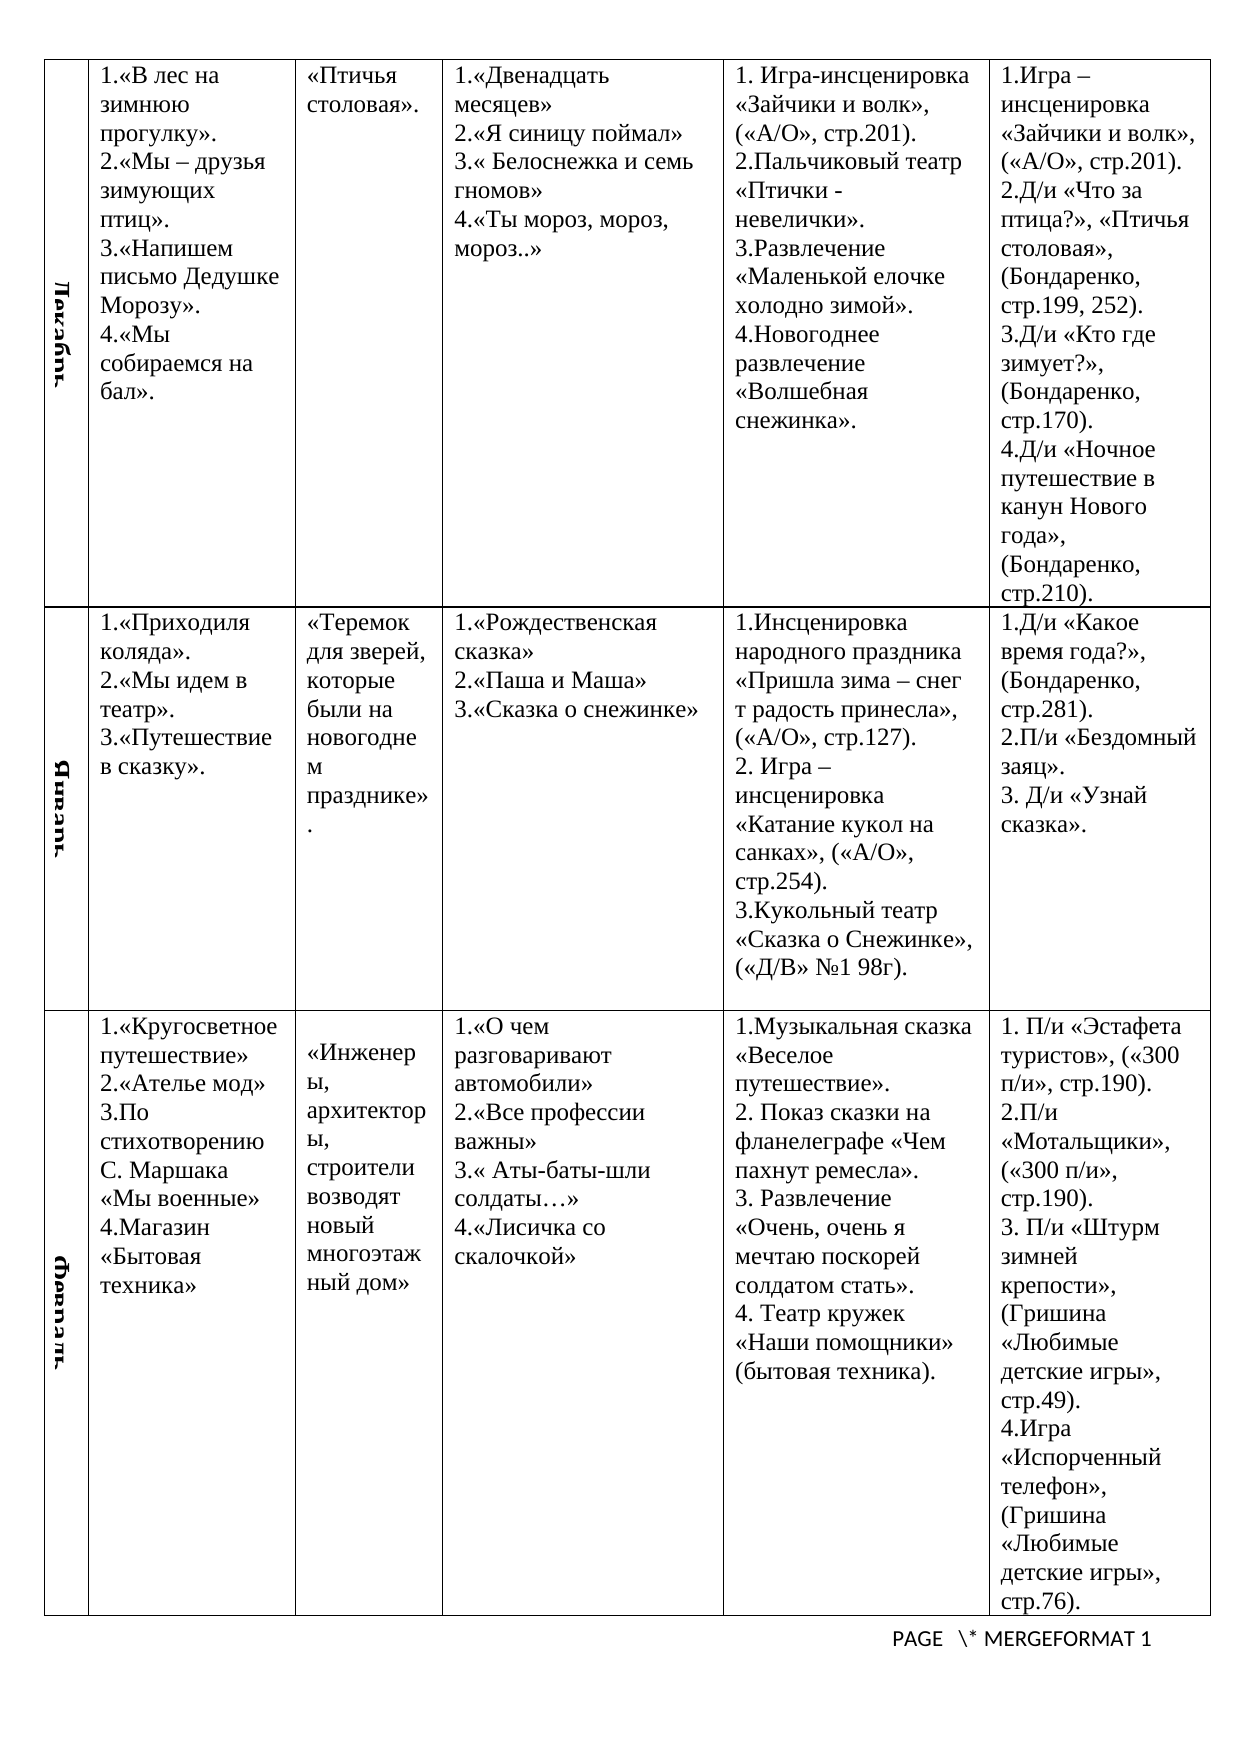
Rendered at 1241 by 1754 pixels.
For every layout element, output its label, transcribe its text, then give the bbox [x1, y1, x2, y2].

table_cell 1.Инсценировка народного праздника «Пришла зима – снег т радость принесла», («А/О», стр.127). 2. Игра – инсценировка «Катание кукол на санках», («А/О», стр.254). 3.Кукольный театр «Сказка о Снежинке», («Д/В» №1 98г). [724, 608, 989, 1010]
table_cell «Птичья столовая». [296, 60, 442, 606]
table_cell 1.«В лес на зимнюю прогулку». 2.«Мы – друзья зимующих птиц». 3.«Напишем письмо Дедушке Морозу». 4.«Мы собираемся на бал». [89, 60, 295, 606]
table_cell Январь [45, 608, 88, 1010]
table_cell 1.«Рождественская сказка» 2.«Паша и Маша» 3.«Сказка о снежинке» [443, 608, 723, 1010]
table_cell Февраль [45, 1011, 88, 1615]
table_cell 1.Д/и «Какое время года?», (Бондаренко, стр.281). 2.П/и «Бездомный заяц». 3. Д/и «Узнай сказка». [990, 608, 1210, 1010]
table_cell 1. П/и «Эстафета туристов», («300 п/и», стр.190). 2.П/и «Мотальщики», («300 п/и», стр.190). 3. П/и «Штурм зимней крепости», (Гришина «Любимые детские игры», стр.49). 4.Игра «Испорченный телефон», (Гришина «Любимые детские игры», стр.76). [990, 1011, 1210, 1615]
table_cell 1. Игра-инсценировка «Зайчики и волк», («А/О», стр.201). 2.Пальчиковый театр «Птички - невелички». 3.Развлечение «Маленькой елочке холодно зимой». 4.Новогоднее развлечение «Волшебная снежинка». [724, 60, 989, 606]
table_cell 1.Музыкальная сказка «Веселое путешествие». 2. Показ сказки на фланелеграфе «Чем пахнут ремесла». 3. Развлечение «Очень, очень я мечтаю поскорей солдатом стать». 4. Театр кружек «Наши помощники» (бытовая техника). [724, 1011, 989, 1615]
table_cell Декабрь [45, 60, 88, 606]
table_cell 1.«О чем разговаривают автомобили» 2.«Все профессии важны» 3.« Аты-баты-шли солдаты…» 4.«Лисичка со скалочкой» [443, 1011, 723, 1615]
table_cell «Инженеры, архитекторы, строители возводят новый многоэтажный дом» [296, 1011, 442, 1615]
table_cell 1.Игра – инсценировка «Зайчики и волк», («А/О», стр.201). 2.Д/и «Что за птица?», «Птичья столовая», (Бондаренко, стр.199, 252). 3.Д/и «Кто где зимует?», (Бондаренко, стр.170). 4.Д/и «Ночное путешествие в канун Нового года», (Бондаренко, стр.210). [990, 60, 1210, 606]
table_cell 1.«Двенадцать месяцев» 2.«Я синицу поймал» 3.« Белоснежка и семь гномов» 4.«Ты мороз, мороз, мороз..» [443, 60, 723, 606]
table_cell 1.«Кругосветное путешествие» 2.«Ателье мод» 3.По стихотворению С. Маршака «Мы военные» 4.Магазин «Бытовая техника» [89, 1011, 295, 1615]
table_cell «Теремок для зверей, которые были на новогоднем празднике». [296, 608, 442, 1010]
table_cell 1.«Приходиля коляда». 2.«Мы идем в театр». 3.«Путешествие в сказку». [89, 608, 295, 1010]
